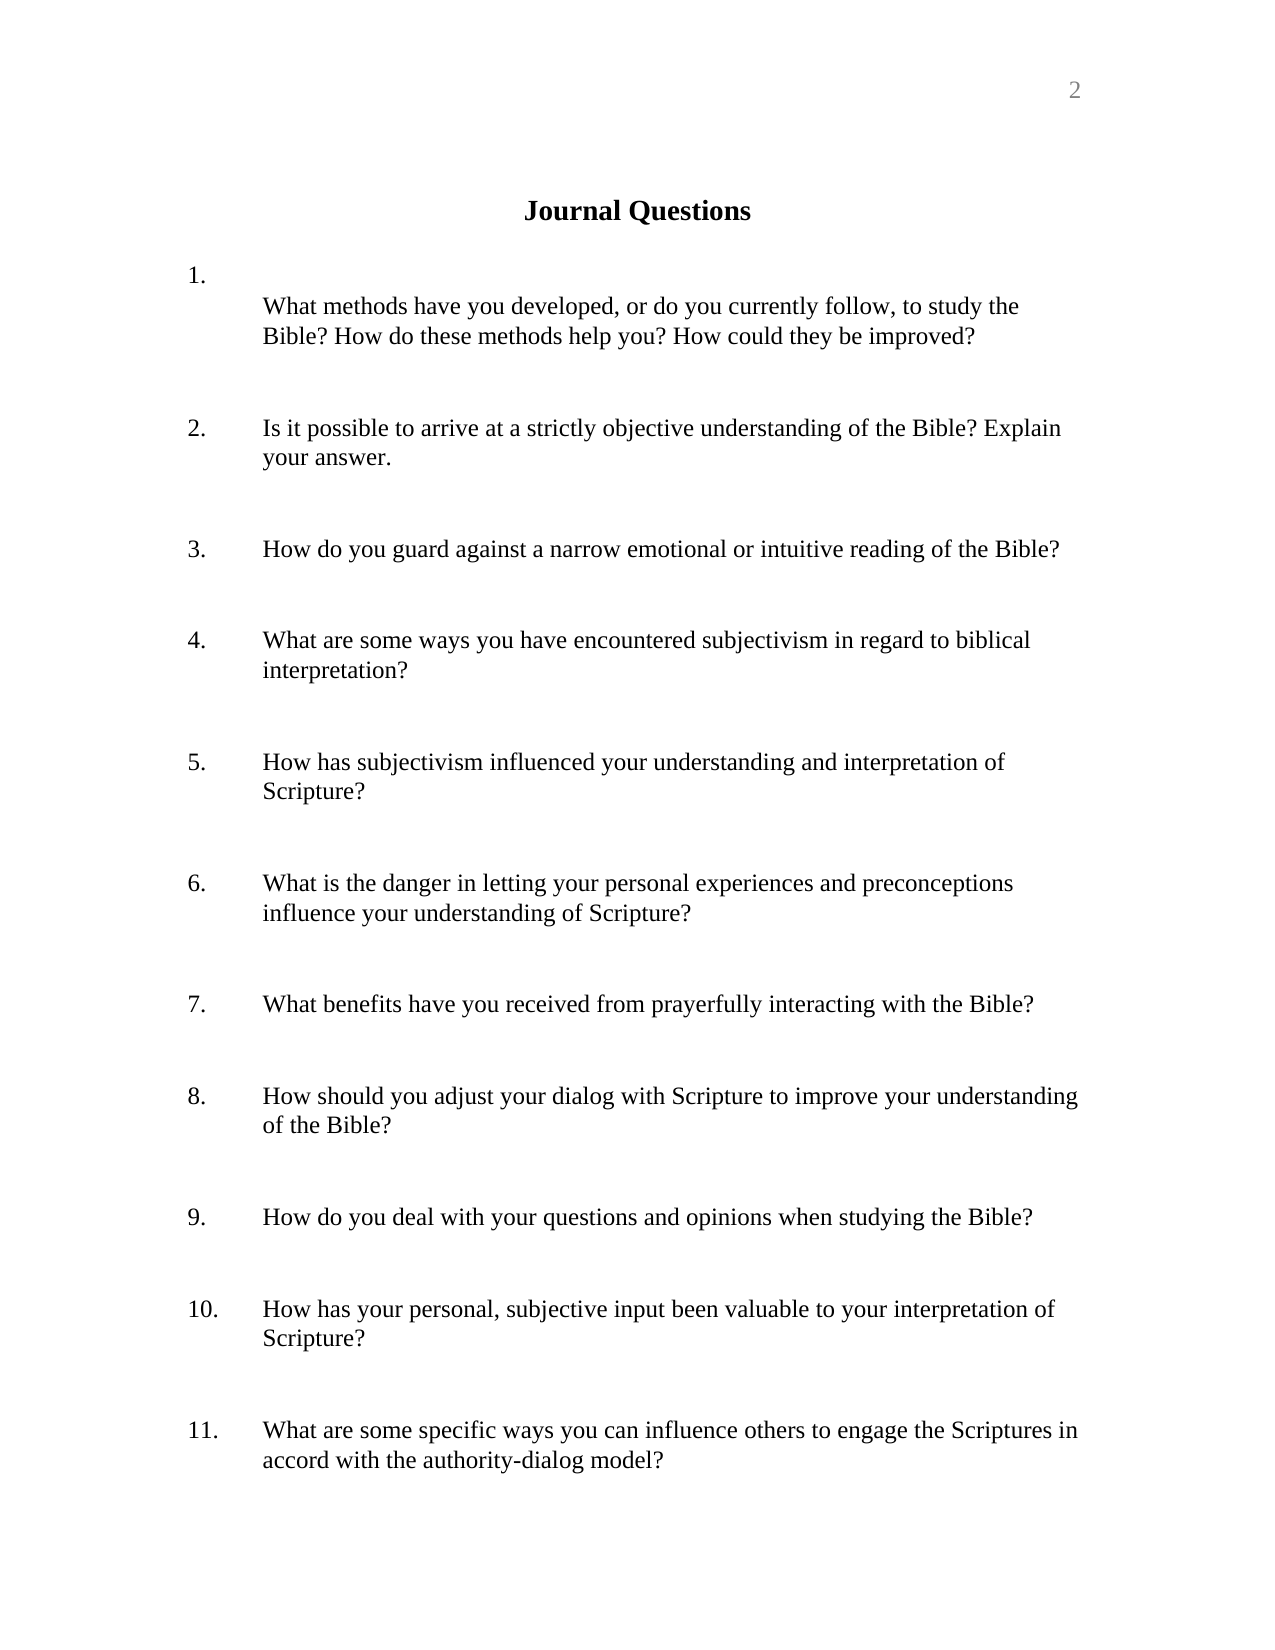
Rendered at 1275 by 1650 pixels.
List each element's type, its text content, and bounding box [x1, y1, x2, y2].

text What methods have you developed, or do you currently follow, to study the Bible? How do these methods help you? How could they be improved? [262, 291, 1087, 350]
list How has your personal, subjective input been valuable to your interpretation of Scripture? [187, 1294, 1087, 1352]
list Is it possible to arrive at a strictly objective understanding of the Bible? Explain your answer. [187, 413, 1087, 471]
list What is the danger in letting your personal experiences and preconceptions influence your understanding of Scripture? [187, 868, 1087, 926]
list How should you adjust your dialog with Scripture to improve your understanding of the Bible? [187, 1081, 1087, 1139]
list How has subjectivism influenced your understanding and interpretation of Scripture? [187, 747, 1087, 805]
list What are some specific ways you can influence others to engage the Scriptures in accord with the authority-dialog model? [187, 1415, 1087, 1473]
list How do you guard against a narrow emotional or intuitive reading of the Bible? [187, 534, 1087, 563]
list What are some ways you have encountered subjectivism in regard to biblical interpretation? [187, 626, 1087, 684]
list What benefits have you received from prayerfully interacting with the Bible? [187, 989, 1087, 1018]
list How do you deal with your questions and opinions when studying the Bible? [187, 1202, 1087, 1231]
